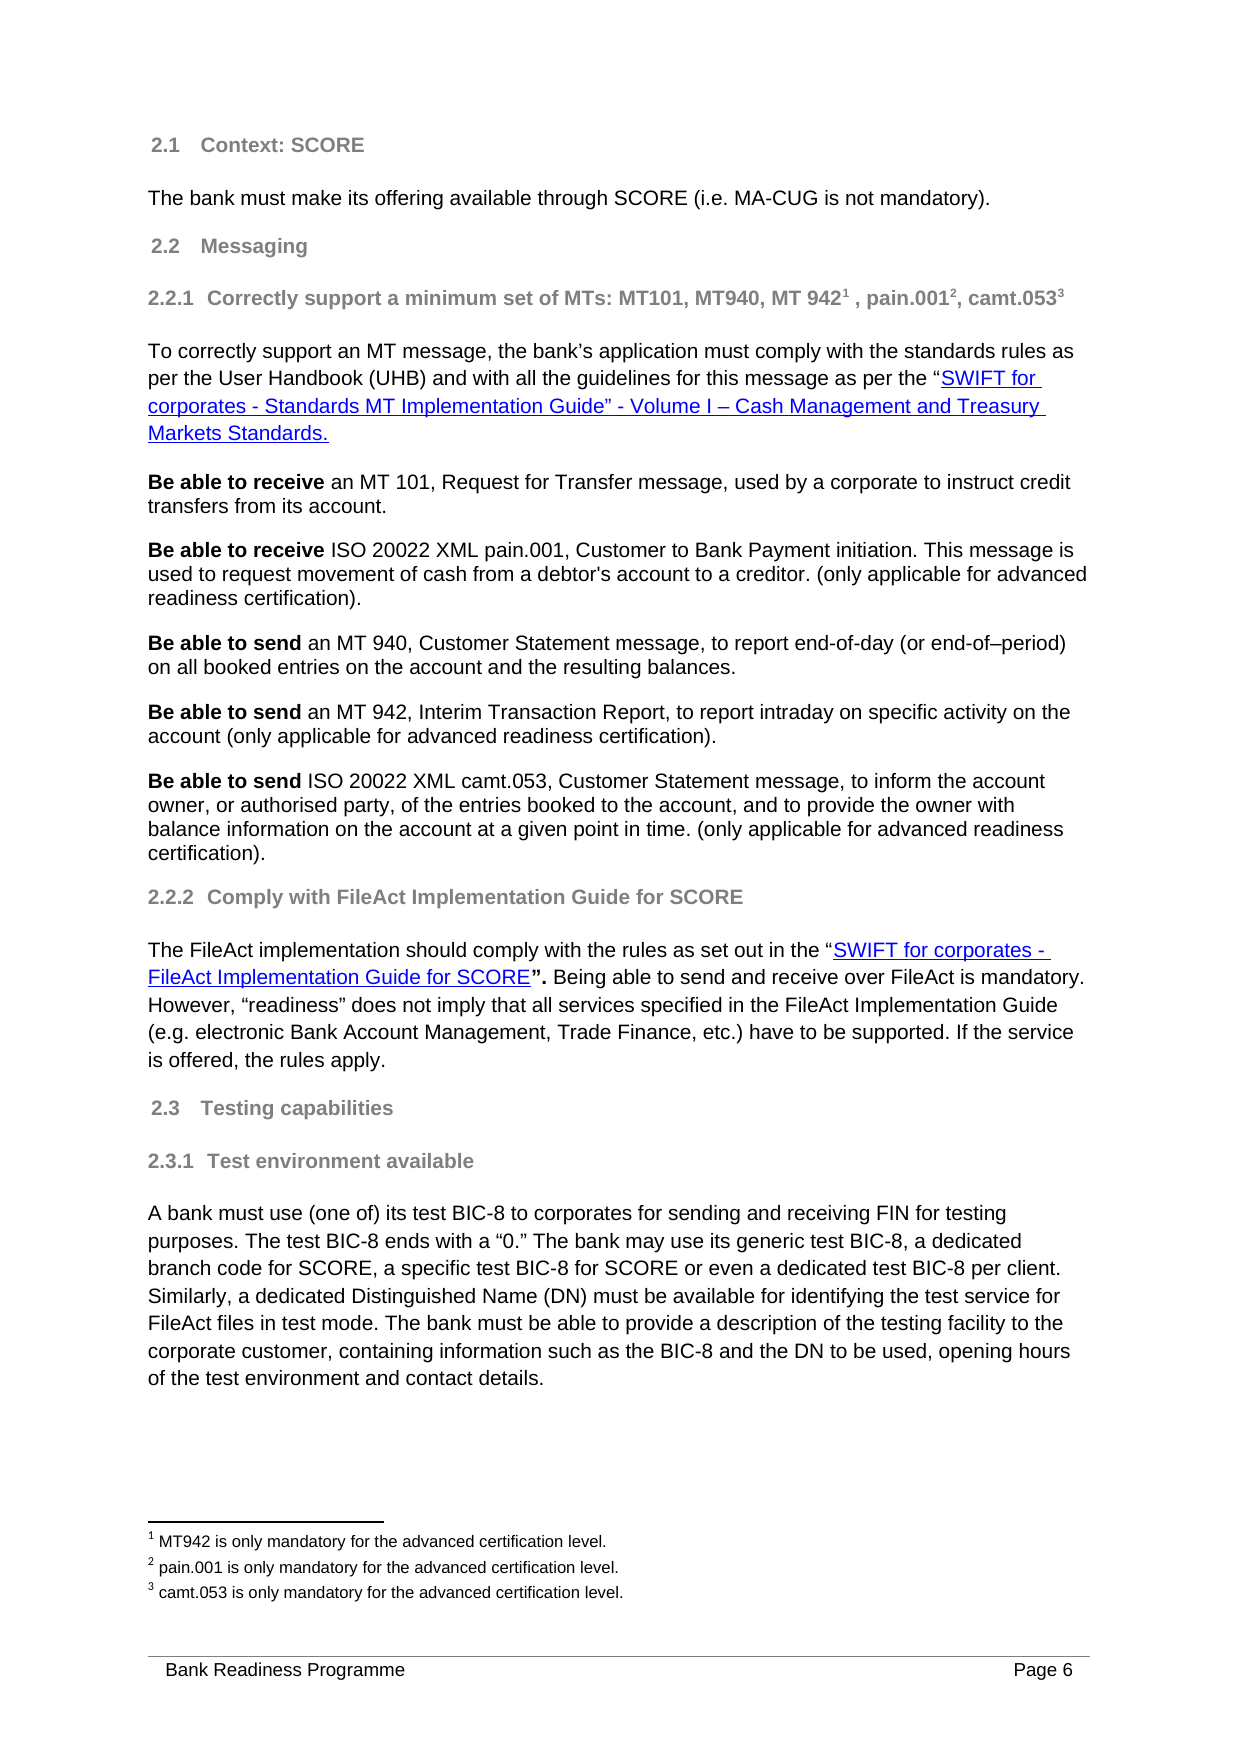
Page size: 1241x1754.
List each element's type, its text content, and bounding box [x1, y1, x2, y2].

text The bank must make its offering available through SCORE (i.e. MA-CUG is not mandatory). [148, 185, 1090, 209]
text A bank must use (one of) its test BIC-8 to corporates for sending and receiving FIN for testing purposes. The test BIC-8 ends with a “0.” The bank may use its generic test BIC-8, a dedicated branch code for SCORE, a specific test BIC-8 for SCORE or even a dedicated test BIC-8 per client. Similarly, a dedicated Distinguished Name (DN) must be available for identifying the test service for FileAct files in test mode. The bank must be able to provide a description of the testing facility to the corporate customer, containing information such as the BIC-8 and the DN to be used, opening hours of the test environment and contact details. [148, 1201, 1090, 1390]
text Be able to send an MT 942, Interim Transaction Report, to report intraday on specific activity on the account (only applicable for advanced readiness certification). [148, 700, 1090, 748]
text Be able to receive an MT 101, Request for Transfer message, used by a corporate to instruct credit transfers from its account. [148, 469, 1090, 517]
text The FileAct implementation should comply with the rules as set out in the “SWIFT for corporates - FileAct Implementation Guide for SCORE”. Being able to send and receive over FileAct is mandatory. However, “readiness” does not imply that all services specified in the FileAct Implementation Guide (e.g. electronic Bank Account Management, Trade Finance, etc.) have to be supported. If the service is offered, the rules apply. [148, 938, 1090, 1072]
text Be able to send an MT 940, Customer Statement message, to report end-of-day (or end-of–period) on all booked entries on the account and the resulting balances. [148, 631, 1090, 679]
list Correctly support a minimum set of MTs: MT101, MT940, MT 942 , pain.001, camt.053 [148, 286, 1090, 310]
text Be able to receive ISO 20022 XML pain.001, Customer to Bank Payment initiation. This message is used to request movement of cash from a debtor's account to a creditor. (only applicable for advanced readiness certification). [148, 538, 1090, 610]
list Test environment available [148, 1148, 1090, 1172]
list Context: SCORE [151, 133, 1090, 157]
text To correctly support an MT message, the bank’s application must comply with the standards rules as per the User Handbook (UHB) and with all the guidelines for this message as per the “SWIFT for corporates - Standards MT Implementation Guide” - Volume I – Cash Management and Treasury Markets Standards. [148, 339, 1090, 445]
list Comply with FileAct Implementation Guide for SCORE [148, 885, 1090, 909]
list Messaging [151, 234, 1090, 258]
list Testing capabilities [151, 1096, 1090, 1120]
text Be able to send ISO 20022 XML camt.053, Customer Statement message, to inform the account owner, or authorised party, of the entries booked to the account, and to provide the owner with balance information on the account at a given point in time. (only applicable for advanced readiness certification). [148, 768, 1090, 864]
